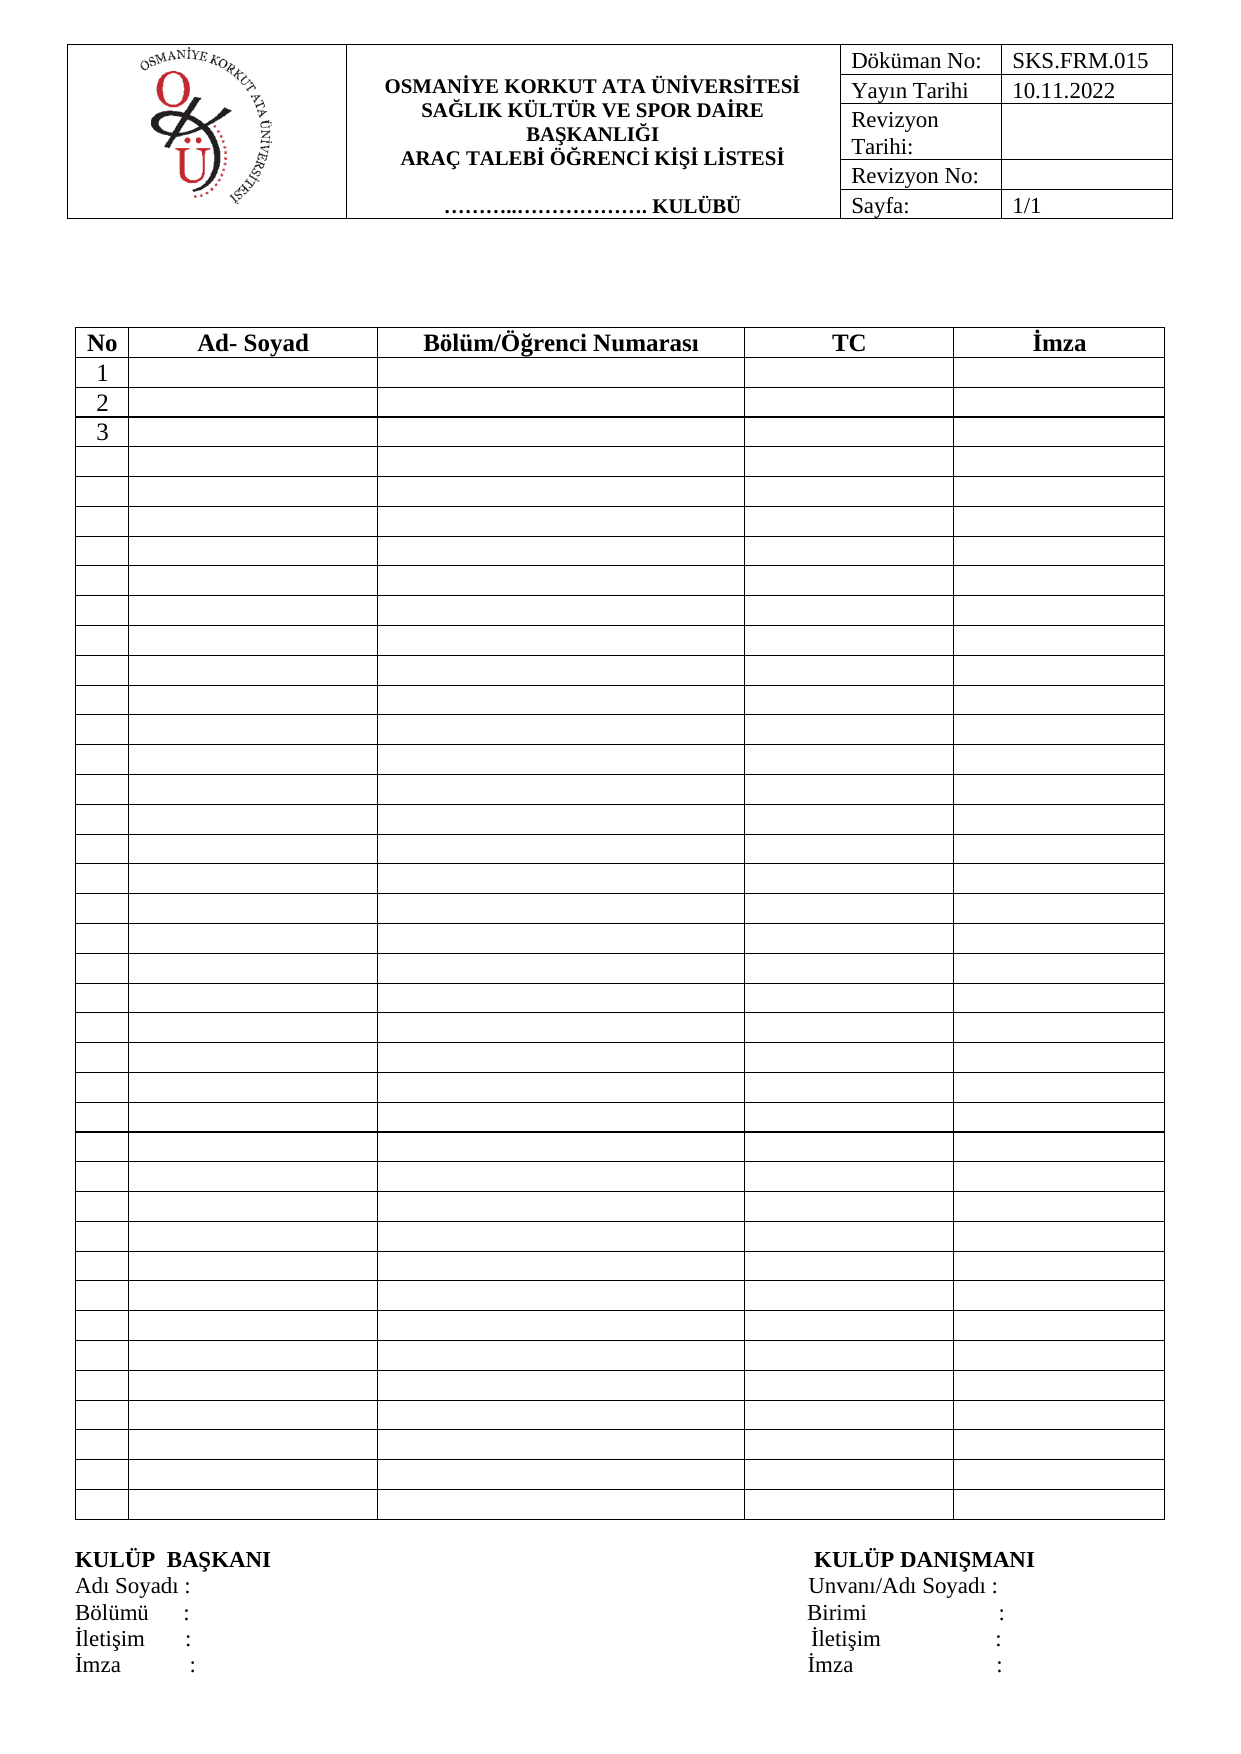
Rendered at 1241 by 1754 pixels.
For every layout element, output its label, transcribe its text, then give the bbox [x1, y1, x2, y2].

table_cell [129, 507, 377, 536]
table_cell [378, 1162, 744, 1191]
table_header Bölüm/Öğrenci Numarası [378, 328, 744, 357]
table_cell [745, 1162, 953, 1191]
table_cell [378, 1341, 744, 1370]
table_cell [76, 1073, 128, 1102]
table_cell [378, 835, 744, 863]
table_cell [76, 894, 128, 923]
table_cell [954, 775, 1164, 804]
table_cell [745, 1311, 953, 1340]
table_cell [129, 715, 377, 744]
table_cell [745, 418, 953, 446]
table_cell [954, 626, 1164, 655]
table_cell [378, 1490, 744, 1519]
table_cell 1 [76, 358, 128, 387]
table_cell Revizyon Tarihi: [841, 104, 1001, 159]
table_cell [76, 1192, 128, 1221]
table_cell [745, 1490, 953, 1519]
table_cell [378, 715, 744, 744]
table_cell 3 [76, 418, 128, 446]
table_cell [745, 1013, 953, 1042]
table_cell [378, 537, 744, 565]
table_cell [76, 1043, 128, 1072]
table_cell [745, 1430, 953, 1459]
table_cell [745, 745, 953, 774]
table_cell [378, 1043, 744, 1072]
table_cell [378, 566, 744, 595]
table_cell [378, 596, 744, 625]
table_cell [954, 924, 1164, 953]
table_cell [745, 1073, 953, 1102]
table_cell [954, 1162, 1164, 1191]
table_cell [129, 805, 377, 833]
table_cell [76, 924, 128, 953]
table_cell [745, 477, 953, 506]
table_cell [745, 775, 953, 804]
table_cell [954, 1192, 1164, 1221]
table_cell [954, 805, 1164, 833]
table_cell [76, 1490, 128, 1519]
table_cell [745, 835, 953, 863]
table_cell [745, 954, 953, 982]
table_cell [745, 984, 953, 1012]
table_cell Sayfa: [841, 190, 1001, 218]
table_cell [378, 805, 744, 833]
table_cell [129, 358, 377, 387]
table_header [68, 45, 346, 218]
table_cell Yayın Tarihi [841, 75, 1001, 103]
table_cell [745, 1401, 953, 1429]
table_cell [129, 596, 377, 625]
text Adı Soyadı : Unvanı/Adı Soyadı : [75, 1572, 1165, 1599]
table_cell [76, 1311, 128, 1340]
table_cell [954, 864, 1164, 893]
table_cell [745, 596, 953, 625]
table_cell [954, 1430, 1164, 1459]
table_header TC [745, 328, 953, 357]
table_cell [954, 894, 1164, 923]
table_cell [76, 1013, 128, 1042]
table_cell [76, 715, 128, 744]
table_cell [76, 1133, 128, 1161]
table_cell [76, 507, 128, 536]
table_cell [129, 537, 377, 565]
table_cell [76, 745, 128, 774]
table_cell [954, 686, 1164, 714]
table_cell [76, 447, 128, 476]
table_cell [378, 418, 744, 446]
table_cell [378, 1401, 744, 1429]
table_cell [129, 477, 377, 506]
table_cell [954, 656, 1164, 684]
table_cell [745, 1192, 953, 1221]
table_cell [954, 1013, 1164, 1042]
table_cell [745, 566, 953, 595]
table_cell [378, 1252, 744, 1280]
table_cell Revizyon No: [841, 160, 1001, 189]
table_cell [378, 388, 744, 416]
table_cell [129, 1311, 377, 1340]
table_cell [378, 745, 744, 774]
table_cell [954, 1133, 1164, 1161]
table_cell [378, 656, 744, 684]
table_cell [378, 984, 744, 1012]
table_cell [129, 745, 377, 774]
table_cell [1002, 160, 1172, 189]
table_cell [378, 1073, 744, 1102]
table_cell [954, 1490, 1164, 1519]
table_cell [954, 358, 1164, 387]
table_cell 10.11.2022 [1002, 75, 1172, 103]
table_cell [745, 507, 953, 536]
table_cell [129, 1222, 377, 1251]
table_cell [129, 388, 377, 416]
table_cell [378, 954, 744, 982]
table_cell [378, 894, 744, 923]
table_cell [129, 447, 377, 476]
table_cell [378, 924, 744, 953]
table_cell [76, 984, 128, 1012]
table_cell [76, 835, 128, 863]
table_cell [378, 507, 744, 536]
table_cell [745, 1371, 953, 1399]
table_cell [378, 1460, 744, 1489]
table_cell [745, 715, 953, 744]
table_header No [76, 328, 128, 357]
table_cell [76, 1252, 128, 1280]
table_cell [954, 984, 1164, 1012]
table_cell [378, 1103, 744, 1131]
table_cell [76, 656, 128, 684]
picture [140, 47, 272, 204]
table_cell [954, 1341, 1164, 1370]
table_cell [954, 1311, 1164, 1340]
table_cell [954, 537, 1164, 565]
table_cell [954, 566, 1164, 595]
table_cell [954, 1103, 1164, 1131]
table_cell [954, 1252, 1164, 1280]
text Bölümü : Birimi : [75, 1599, 1165, 1625]
text İletişim : İletişim : [75, 1625, 1165, 1651]
table_cell 2 [76, 388, 128, 416]
table_cell [129, 1341, 377, 1370]
table_cell [745, 1460, 953, 1489]
table_cell 1/1 [1002, 190, 1172, 218]
table_cell [745, 805, 953, 833]
table_cell [745, 894, 953, 923]
table_header Ad- Soyad [129, 328, 377, 357]
table_cell [76, 864, 128, 893]
table_cell [129, 954, 377, 982]
table_cell [954, 954, 1164, 982]
table_cell [745, 864, 953, 893]
table_cell [954, 477, 1164, 506]
table_cell [76, 626, 128, 655]
table_cell [378, 1281, 744, 1310]
table_cell [378, 686, 744, 714]
table_cell [378, 1222, 744, 1251]
table_cell [129, 1490, 377, 1519]
table_cell [745, 1252, 953, 1280]
table_cell [954, 1401, 1164, 1429]
table_cell [378, 1311, 744, 1340]
table_cell [129, 566, 377, 595]
table_cell [954, 715, 1164, 744]
table_cell [954, 388, 1164, 416]
table_cell [76, 477, 128, 506]
table_cell [76, 1371, 128, 1399]
table_cell [76, 686, 128, 714]
table_cell [378, 1371, 744, 1399]
table_cell [745, 388, 953, 416]
table_cell [129, 1252, 377, 1280]
table_cell [745, 1281, 953, 1310]
table_cell [129, 1073, 377, 1102]
table_cell [76, 537, 128, 565]
table_cell [745, 656, 953, 684]
table_cell [378, 775, 744, 804]
table_cell [745, 1103, 953, 1131]
table_cell [76, 1430, 128, 1459]
table_cell [745, 1222, 953, 1251]
table_cell [745, 1133, 953, 1161]
table_cell [129, 1043, 377, 1072]
table_cell [129, 418, 377, 446]
table_cell [378, 358, 744, 387]
table_cell [129, 864, 377, 893]
table_cell [129, 1103, 377, 1131]
table_cell [76, 1103, 128, 1131]
table_header OSMANİYE KORKUT ATA ÜNİVERSİTESİ SAĞLIK KÜLTÜR VE SPOR DAİRE BAŞKANLIĞI ARAÇ TALEBİ ÖĞRENCİ KİŞİ LİSTESİ ………..………………. KULÜBÜ [347, 45, 840, 218]
table_cell [129, 984, 377, 1012]
table_cell [745, 537, 953, 565]
table_cell [954, 745, 1164, 774]
table_cell [954, 1281, 1164, 1310]
table_cell [129, 1162, 377, 1191]
table_cell [954, 418, 1164, 446]
table_cell [378, 1013, 744, 1042]
table_header SKS.FRM.015 [1002, 45, 1172, 74]
table_cell [745, 1341, 953, 1370]
table_cell [129, 1430, 377, 1459]
table_cell [129, 894, 377, 923]
table_cell [129, 835, 377, 863]
table_cell [954, 1073, 1164, 1102]
table_cell [745, 358, 953, 387]
table_cell [954, 1371, 1164, 1399]
table_cell [954, 835, 1164, 863]
table_cell [129, 656, 377, 684]
table_cell [954, 1460, 1164, 1489]
table_cell [378, 447, 744, 476]
table_cell [129, 924, 377, 953]
table_cell [76, 954, 128, 982]
table_cell [378, 864, 744, 893]
table_cell [76, 566, 128, 595]
table_cell [745, 1043, 953, 1072]
table_header Döküman No: [841, 45, 1001, 74]
table_cell [129, 1192, 377, 1221]
text İmza : İmza : [75, 1651, 1165, 1678]
table_cell [954, 1222, 1164, 1251]
table_cell [954, 596, 1164, 625]
table_cell [76, 1281, 128, 1310]
table_header İmza [954, 328, 1164, 357]
table_cell [129, 686, 377, 714]
table_cell [745, 686, 953, 714]
table_cell [129, 626, 377, 655]
table_cell [129, 1281, 377, 1310]
table_cell [745, 447, 953, 476]
table_cell [76, 1162, 128, 1191]
table_cell [378, 1430, 744, 1459]
table_cell [129, 1401, 377, 1429]
table_cell [954, 1043, 1164, 1072]
table_cell [129, 1460, 377, 1489]
table_cell [745, 626, 953, 655]
text KULÜP BAŞKANI KULÜP DANIŞMANI [75, 1546, 1165, 1572]
table_cell [129, 775, 377, 804]
table_cell [1002, 104, 1172, 159]
table_cell [954, 447, 1164, 476]
table_cell [76, 775, 128, 804]
table_cell [76, 1401, 128, 1429]
table_cell [745, 924, 953, 953]
table_cell [129, 1013, 377, 1042]
table_cell [378, 1133, 744, 1161]
table_cell [129, 1371, 377, 1399]
table_cell [954, 507, 1164, 536]
table_cell [76, 1460, 128, 1489]
table_cell [76, 596, 128, 625]
table_cell [129, 1133, 377, 1161]
table_cell [378, 477, 744, 506]
table_cell [76, 1341, 128, 1370]
table_cell [378, 626, 744, 655]
table_cell [378, 1192, 744, 1221]
table_cell [76, 1222, 128, 1251]
table_cell [76, 805, 128, 833]
